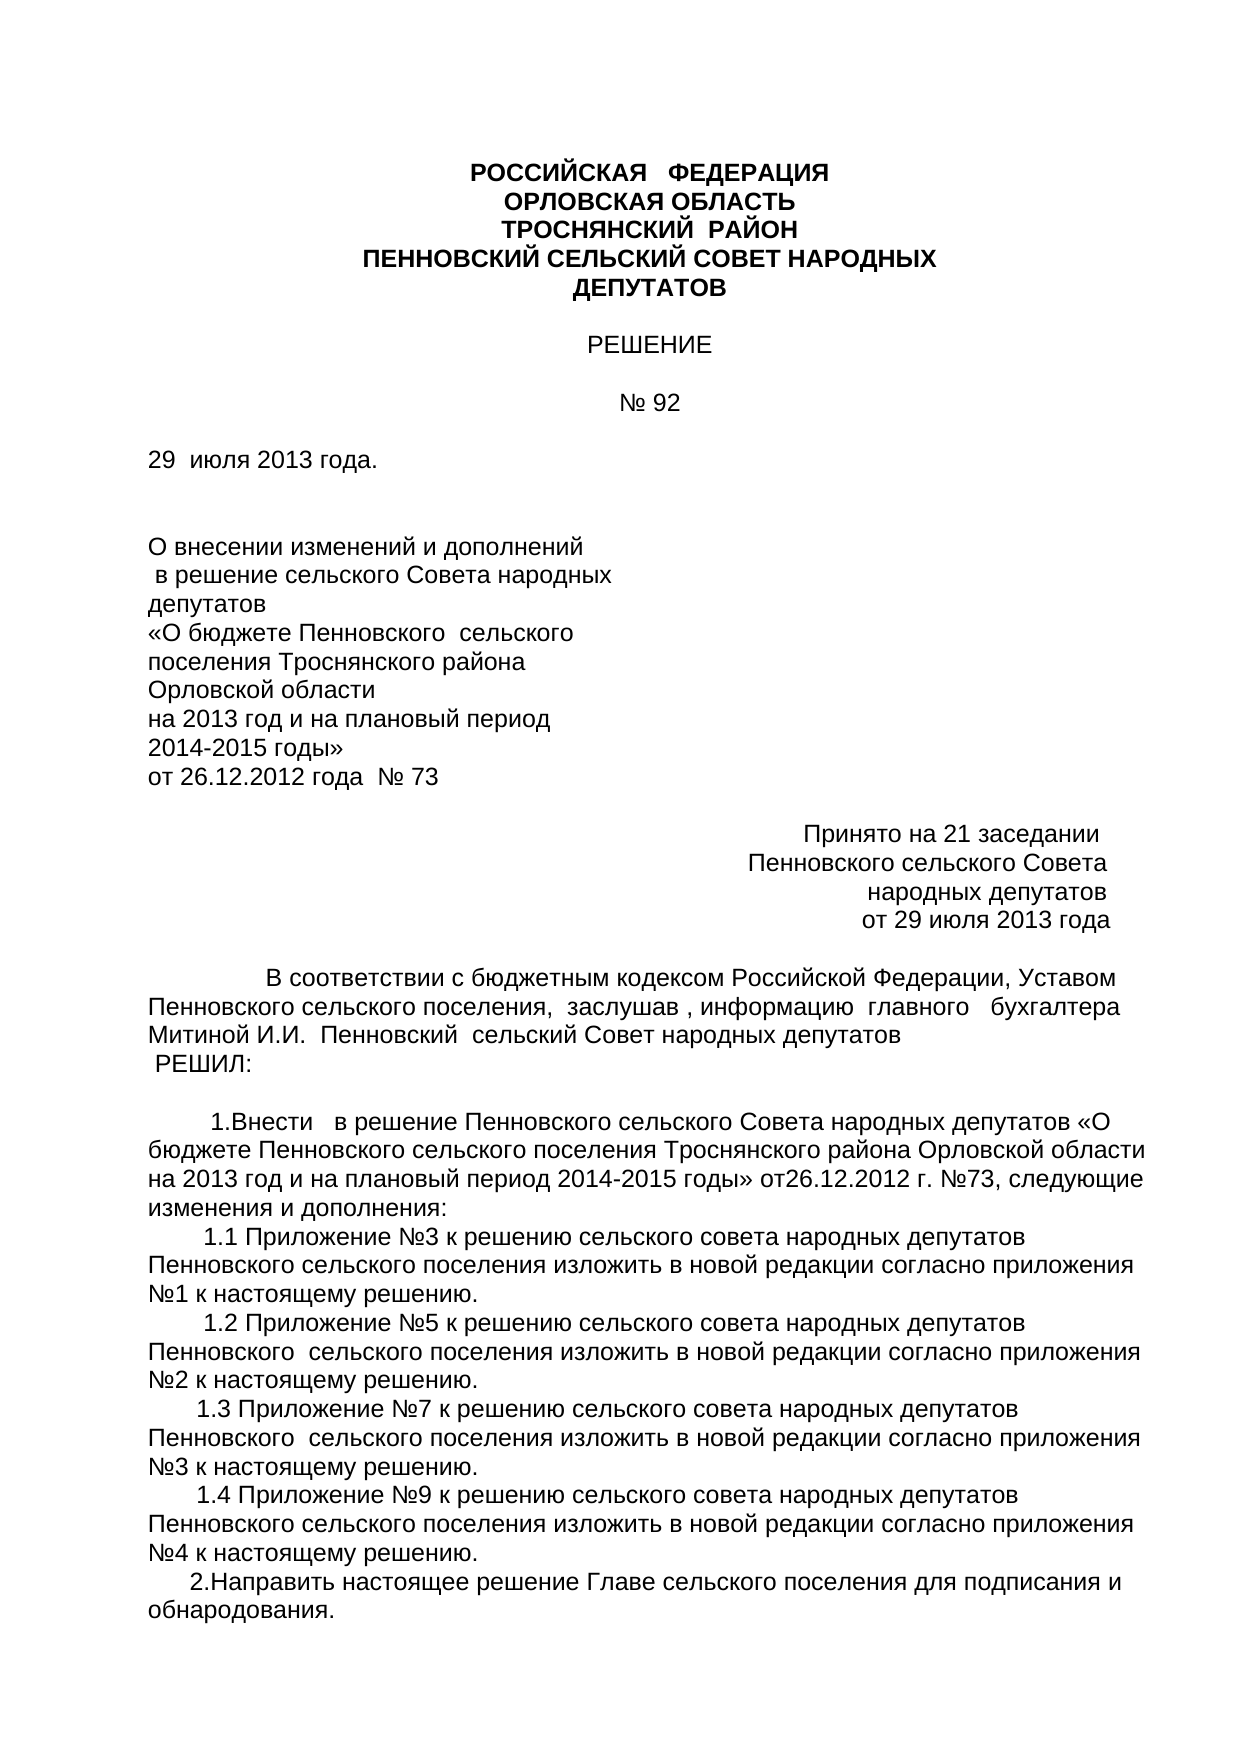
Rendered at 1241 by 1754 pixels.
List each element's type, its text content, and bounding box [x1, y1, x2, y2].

text 1.2 Приложение №5 к решению сельского совета народных депутатов Пенновского сельского поселения изложить в новой редакции согласно приложения №2 к настоящему решению. [148, 1308, 1152, 1394]
text 1.3 Приложение №7 к решению сельского совета народных депутатов Пенновского сельского поселения изложить в новой редакции согласно приложения №3 к настоящему решению. [148, 1394, 1152, 1480]
text Пенновского сельского Совета [148, 848, 1152, 877]
text № 92 [148, 388, 1152, 417]
text в решение сельского Совета народных депутатов [148, 560, 1152, 618]
text на 2013 год и на плановый период 2014-2015 годы» [148, 704, 1152, 762]
text от 29 июля 2013 года [148, 905, 1152, 934]
text В соответствии с бюджетным кодексом Российской Федерации, Уставом Пенновского сельского поселения, заслушав , информацию главного бухгалтера Митиной И.И. Пенновский сельский Совет народных депутатов [148, 963, 1152, 1049]
text РОССИЙСКАЯ ФЕДЕРАЦИЯ [148, 158, 1152, 187]
text ОРЛОВСКАЯ ОБЛАСТЬ [148, 187, 1152, 215]
text РЕШЕНИЕ [148, 330, 1152, 359]
text от 26.12.2012 года № 73 [148, 762, 1152, 790]
text РЕШИЛ: [148, 1049, 1152, 1078]
text 1.4 Приложение №9 к решению сельского совета народных депутатов Пенновского сельского поселения изложить в новой редакции согласно приложения №4 к настоящему решению. [148, 1480, 1152, 1567]
text ТРОСНЯНСКИЙ РАЙОН [148, 215, 1152, 244]
text 1.1 Приложение №3 к решению сельского совета народных депутатов Пенновского сельского поселения изложить в новой редакции согласно приложения №1 к настоящему решению. [148, 1222, 1152, 1308]
text 2.Направить настоящее решение Главе сельского поселения для подписания и обнародования. [148, 1567, 1152, 1624]
text народных депутатов [148, 877, 1152, 905]
text «О бюджете Пенновского сельского [148, 618, 1152, 647]
text ПЕННОВСКИЙ СЕЛЬСКИЙ СОВЕТ НАРОДНЫХ [148, 244, 1152, 273]
text 29 июля 2013 года. [148, 445, 1152, 474]
text О внесении изменений и дополнений [148, 532, 1152, 560]
text поселения Троснянского района Орловской области [148, 647, 1152, 704]
text ДЕПУТАТОВ [148, 273, 1152, 302]
text Принято на 21 заседании [148, 819, 1152, 848]
text 1.Внести в решение Пенновского сельского Совета народных депутатов «О бюджете Пенновского сельского поселения Троснянского района Орловской области на 2013 год и на плановый период 2014-2015 годы» от26.12.2012 г. №73, следующие изменения и дополнения: [148, 1107, 1152, 1222]
